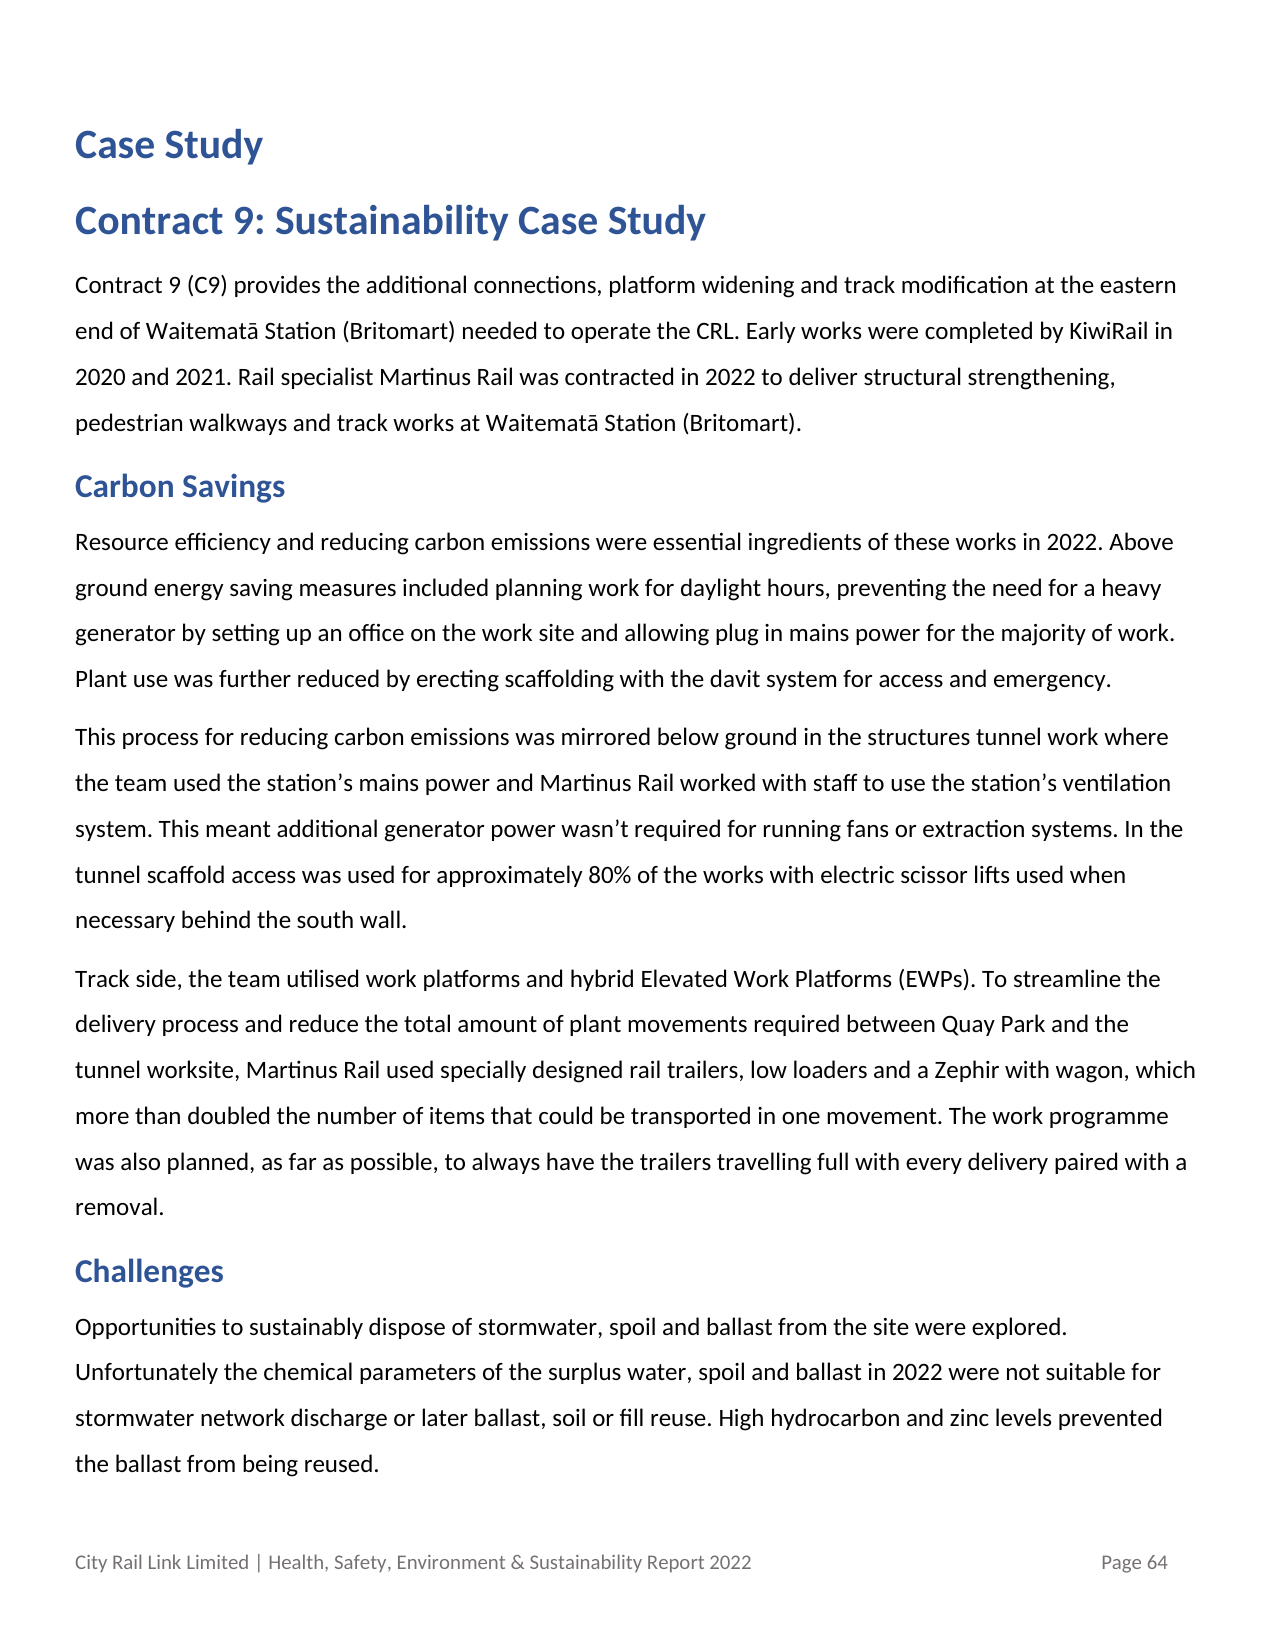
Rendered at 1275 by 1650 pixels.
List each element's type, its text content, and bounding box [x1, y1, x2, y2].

subtitle Contract 9: Sustainability Case Study [75, 194, 1200, 245]
subtitle Challenges [75, 1249, 1200, 1290]
text Contract 9 (C9) provides the additional connections, platform widening and track modification at the eastern end of Waitematā Station (Britomart) needed to operate the CRL. Early works were completed by KiwiRail in 2020 and 2021. Rail specialist Martinus Rail was contracted in 2022 to deliver structural strengthening, pedestrian walkways and track works at Waitematā Station (Britomart). [75, 270, 1200, 437]
subtitle Case Study [75, 118, 1200, 169]
subtitle Carbon Savings [75, 465, 1200, 506]
text Opportunities to sustainably dispose of stormwater, spoil and ballast from the site were explored. Unfortunately the chemical parameters of the surplus water, spoil and ballast in 2022 were not suitable for stormwater network discharge or later ballast, soil or fill reuse. High hydrocarbon and zinc levels prevented the ballast from being reused. [75, 1311, 1200, 1478]
text Track side, the team utilised work platforms and hybrid Elevated Work Platforms (EWPs). To streamline the delivery process and reduce the total amount of plant movements required between Quay Park and the tunnel worksite, Martinus Rail used specially designed rail trailers, low loaders and a Zephir with wagon, which more than doubled the number of items that could be transported in one movement. The work programme was also planned, as far as possible, to always have the trailers travelling full with every delivery paired with a removal. [75, 963, 1200, 1222]
text This process for reducing carbon emissions was mirrored below ground in the structures tunnel work where the team used the station’s mains power and Martinus Rail worked with staff to use the station’s ventilation system. This meant additional generator power wasn’t required for running fans or extraction systems. In the tunnel scaffold access was used for approximately 80% of the works with electric scissor lifts used when necessary behind the south wall. [75, 722, 1200, 935]
text Resource efficiency and reducing carbon emissions were essential ingredients of these works in 2022. Above ground energy saving measures included planning work for daylight hours, preventing the need for a heavy generator by setting up an office on the work site and allowing plug in mains power for the majority of work. Plant use was further reduced by erecting scaffolding with the davit system for access and emergency. [75, 526, 1200, 694]
